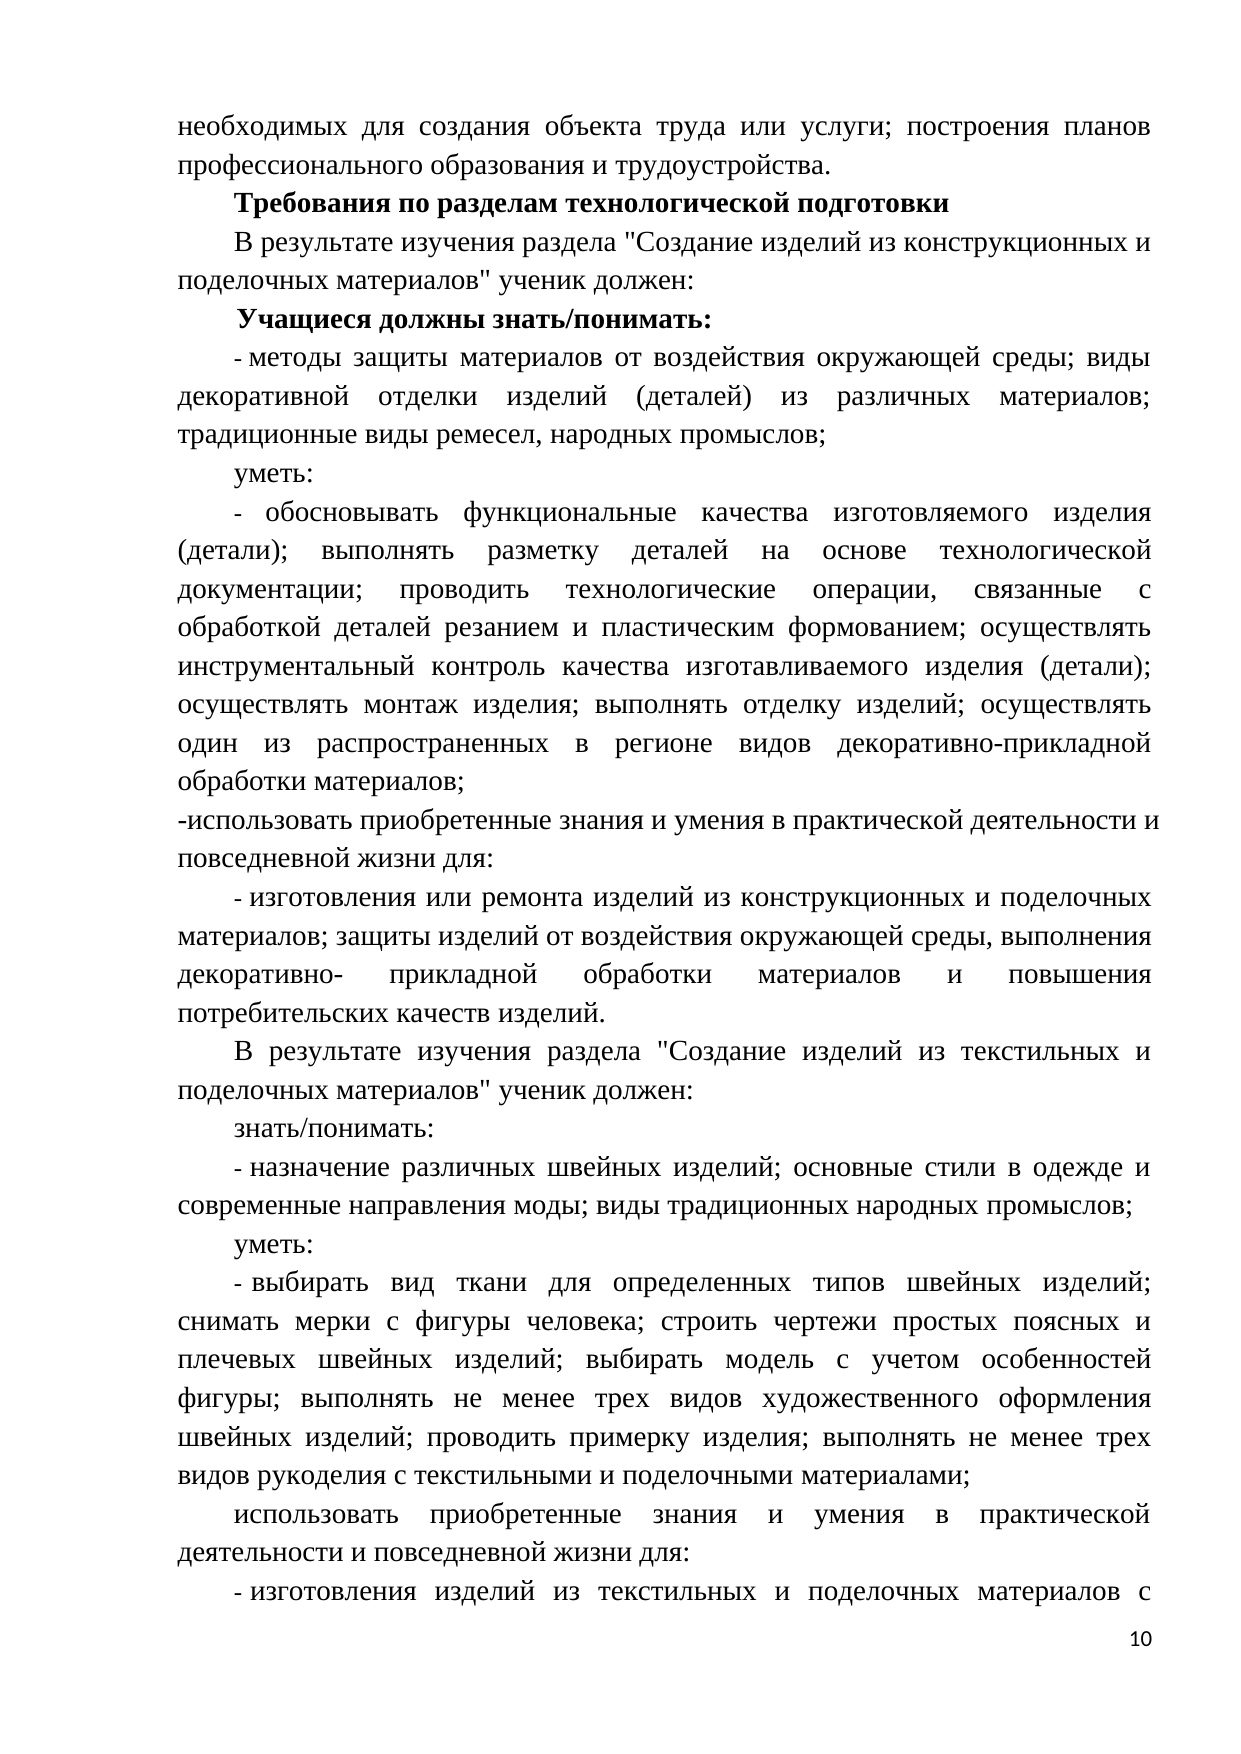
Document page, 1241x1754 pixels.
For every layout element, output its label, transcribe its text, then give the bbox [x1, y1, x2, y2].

list обосновывать функциональные качества изготовляемого изделия (детали); выполнять разметку деталей на основе технологической документации; проводить технологические операции, связанные с обработкой деталей резанием и пластическим формованием; осуществлять инструментальный контроль качества изготавливаемого изделия (детали); осуществлять монтаж изделия; выполнять отделку изделий; осуществлять один из распространенных в регионе видов декоративно-прикладной обработки материалов; [177, 494, 1152, 797]
text -использовать приобретенные знания и умения в практической деятельности и [177, 802, 1209, 836]
subtitle Учащиеся должны знать/понимать: [236, 301, 1209, 334]
text использовать приобретенные знания и умения в практической деятельности и повседневной жизни для: [177, 1496, 1151, 1568]
list выбирать вид ткани для определенных типов швейных изделий; снимать мерки с фигуры человека; строить чертежи простых поясных и плечевых швейных изделий; выбирать модель с учетом особенностей фигуры; выполнять не менее трех видов художественного оформления швейных изделий; проводить примерку изделия; выполнять не менее трех видов рукоделия с текстильными и поделочными материалами; [177, 1264, 1152, 1491]
text В результате изучения раздела "Создание изделий из конструкционных и поделочных материалов" ученик должен: [177, 224, 1152, 296]
text В результате изучения раздела "Создание изделий из текстильных и поделочных материалов" ученик должен: [177, 1033, 1152, 1105]
list изготовления или ремонта изделий из конструкционных и поделочных материалов; защиты изделий от воздействия окружающей среды, выполнения декоративно- прикладной обработки материалов и повышения потребительских качеств изделий. [177, 879, 1152, 1028]
list методы защиты материалов от воздействия окружающей среды; виды декоративной отделки изделий (деталей) из различных материалов; традиционные виды ремесел, народных промыслов; [177, 339, 1151, 450]
text повседневной жизни для: [177, 841, 1209, 874]
text знать/понимать: [233, 1110, 1209, 1144]
text уметь: [233, 455, 1209, 489]
subtitle Требования по разделам технологической подготовки [233, 185, 1209, 219]
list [177, 108, 1152, 180]
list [177, 1573, 1152, 1606]
text уметь: [233, 1226, 1209, 1259]
list назначение различных швейных изделий; основные стили в одежде и современные направления моды; виды традиционных народных промыслов; [177, 1149, 1151, 1221]
